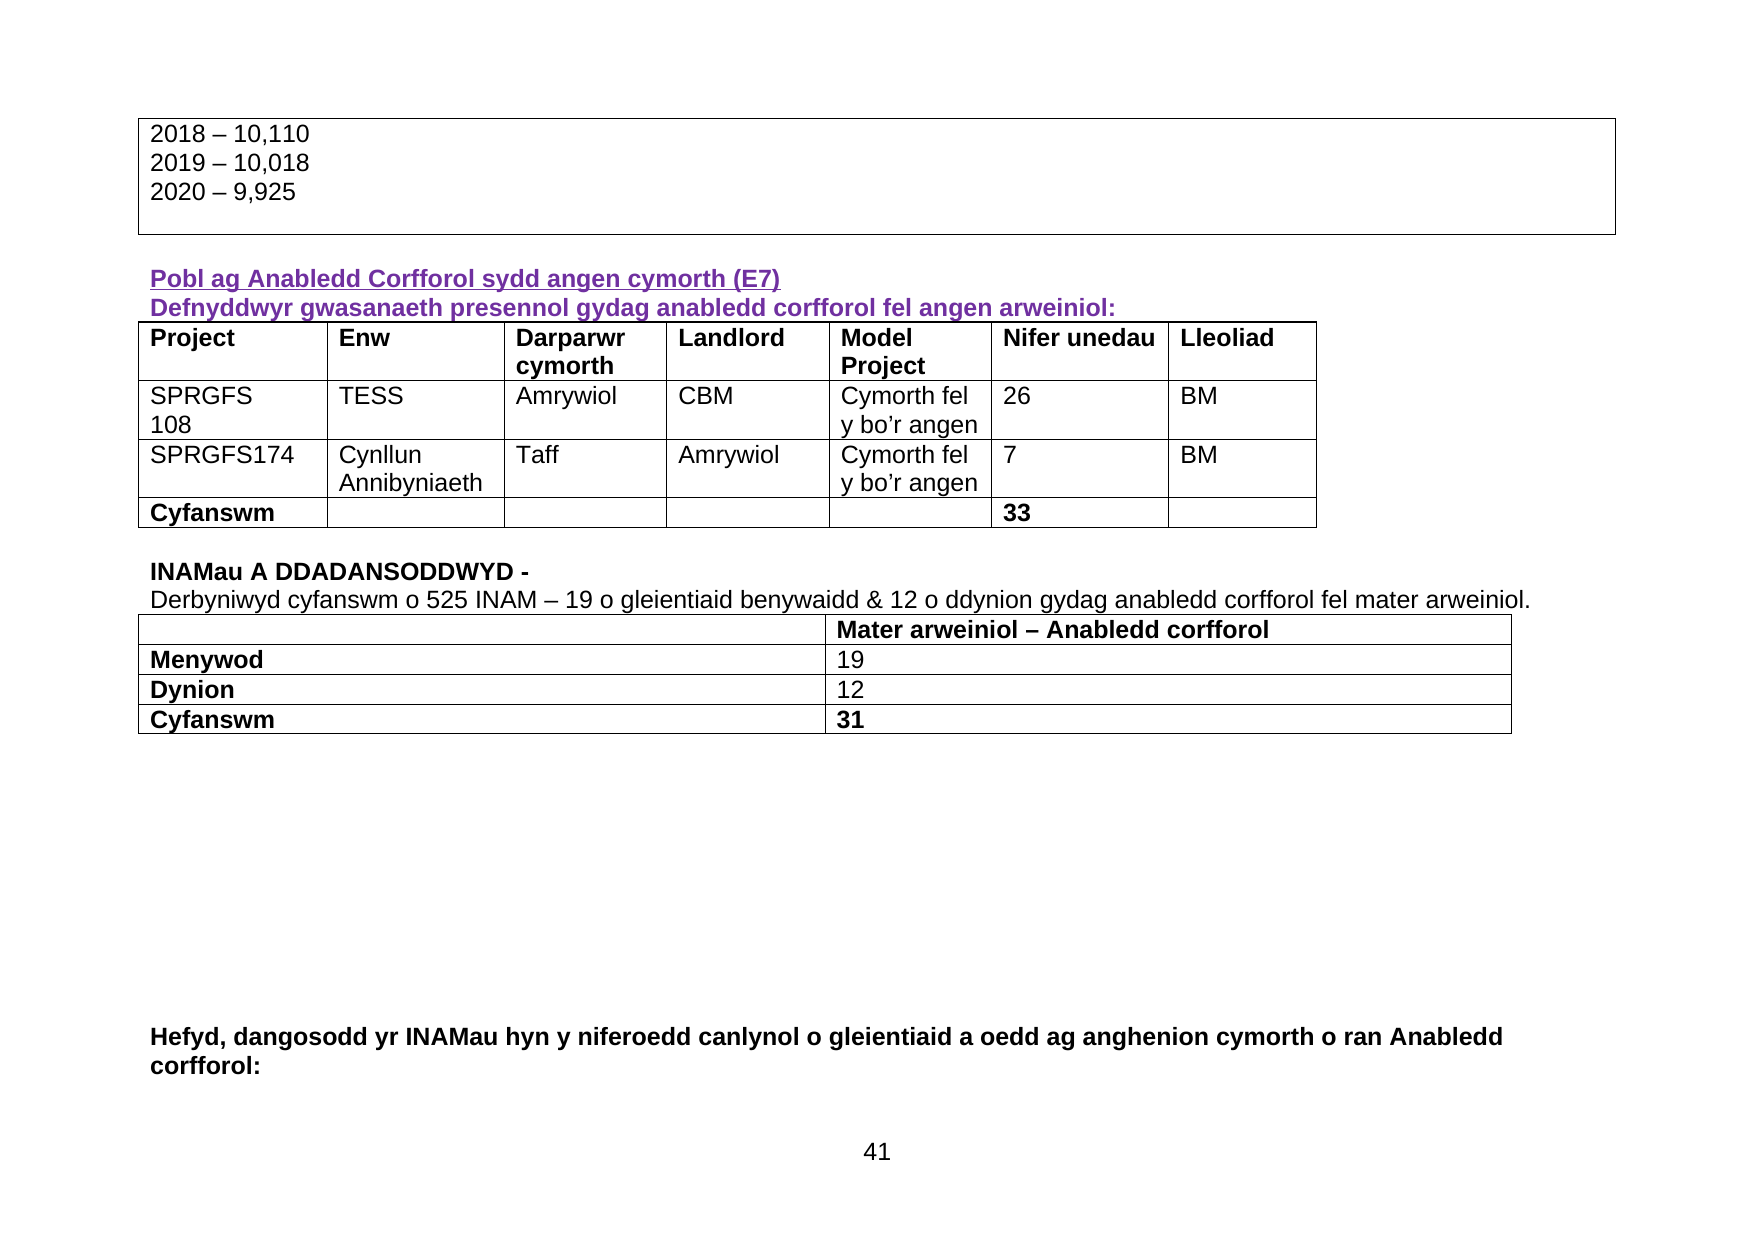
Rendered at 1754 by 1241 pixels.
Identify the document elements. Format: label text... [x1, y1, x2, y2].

table_cell Cyfanswm [139, 705, 825, 733]
table_cell Amrywiol [667, 440, 829, 497]
table_cell [1169, 498, 1316, 527]
table_cell 33 [992, 498, 1168, 527]
text Defnyddwyr gwasanaeth presennol gydag anabledd corfforol fel angen arweiniol: [150, 293, 1604, 321]
table_cell [505, 498, 666, 527]
table_cell Cymorth fel y bo’r angen [830, 381, 991, 438]
table_cell Dynion [139, 675, 825, 703]
table_header Nifer unedau [992, 323, 1168, 380]
table_cell BM [1169, 381, 1316, 438]
table_cell Menywod [139, 645, 825, 674]
table_cell [667, 498, 829, 527]
text Hefyd, dangosodd yr INAMau hyn y niferoedd canlynol o gleientiaid a oedd ag anghenion cymorth o ran Anabledd corfforol: [150, 1022, 1604, 1079]
table_cell CBM [667, 381, 829, 438]
table_cell BM [1169, 440, 1316, 497]
table_header Mater arweiniol – Anabledd corfforol [826, 615, 1511, 644]
table_cell [328, 498, 504, 527]
table_cell [830, 498, 991, 527]
table_cell 31 [826, 705, 1511, 733]
table_header Project [139, 323, 327, 380]
text Derbyniwyd cyfanswm o 525 INAM – 19 o gleientiaid benywaidd & 12 o ddynion gydag anabledd corfforol fel mater arweiniol. [150, 585, 1604, 614]
table_cell Cymorth fel y bo’r angen [830, 440, 991, 497]
table_cell 7 [992, 440, 1168, 497]
table_cell 19 [826, 645, 1511, 674]
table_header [139, 119, 1615, 234]
table_header Enw [328, 323, 504, 380]
table_header Model Project [830, 323, 991, 380]
table_header [139, 615, 825, 644]
table_cell 26 [992, 381, 1168, 438]
table_header Lleoliad [1169, 323, 1316, 380]
table_cell TESS [328, 381, 504, 438]
table_cell Cynllun Annibyniaeth [328, 440, 504, 497]
text Pobl ag Anabledd Corfforol sydd angen cymorth (E7) [150, 264, 1604, 293]
text INAMau A DDADANSODDWYD - [150, 557, 1604, 585]
table_header Darparwr cymorth [505, 323, 666, 380]
table_cell Taff [505, 440, 666, 497]
table_cell SPRGFS174 [139, 440, 327, 497]
table_cell Cyfanswm [139, 498, 327, 527]
table_cell SPRGFS 108 [139, 381, 327, 438]
table_cell Amrywiol [505, 381, 666, 438]
table_header Landlord [667, 323, 829, 380]
table_cell 12 [826, 675, 1511, 703]
